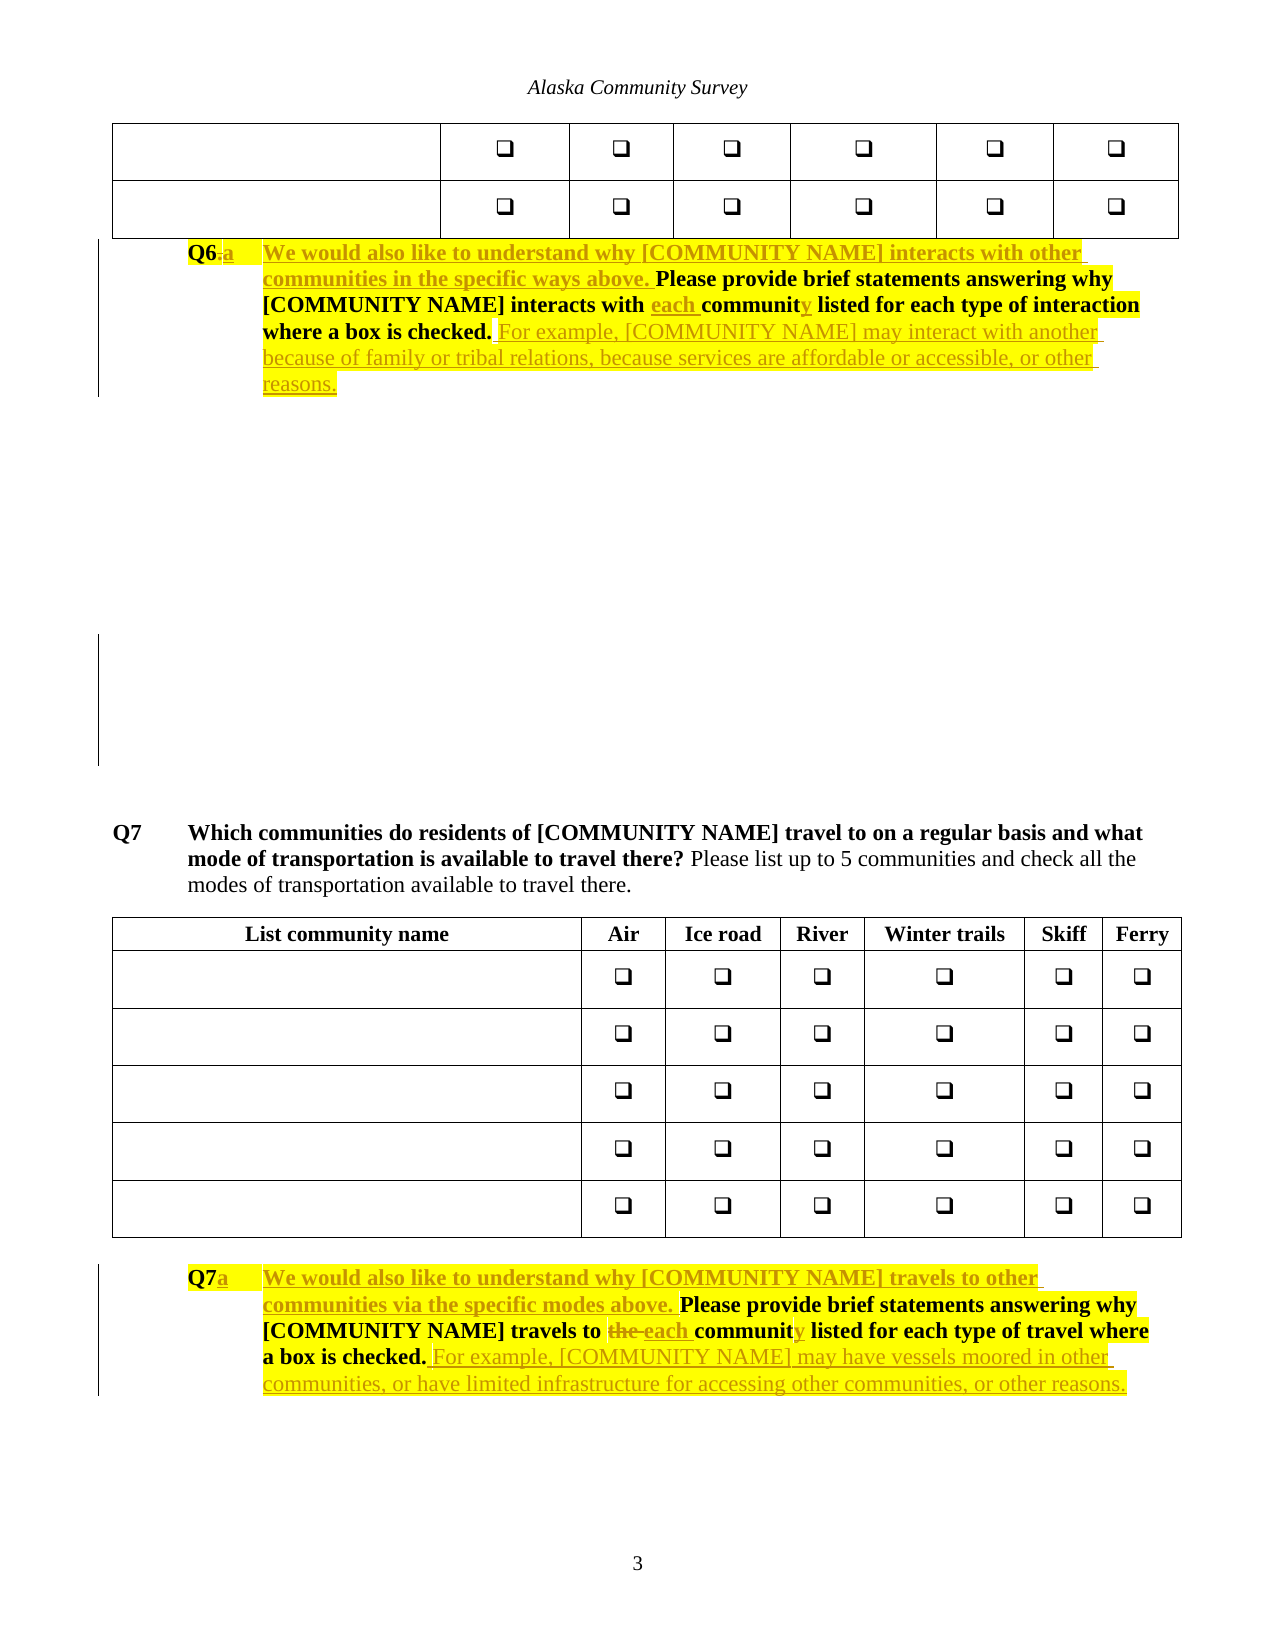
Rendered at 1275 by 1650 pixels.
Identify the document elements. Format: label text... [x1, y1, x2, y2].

table_cell [937, 124, 1053, 180]
table_cell [781, 951, 864, 1008]
text Q6 Please provide brief statements answering why [COMMUNITY NAME] interacts with communit listed for each type of interaction where a box is checked. [187, 239, 263, 397]
table_cell [113, 1181, 581, 1237]
table_header List community name [113, 918, 581, 950]
text Q6 Please provide brief statements answering why [COMMUNITY NAME] interacts with communit listed for each type of interaction where a box is checked. [337, 239, 1162, 397]
table_header Ferry [1103, 918, 1181, 950]
list Which communities do residents of [COMMUNITY NAME] travel to on a regular basis and what mode of transportation is available to travel there? Please list up to 5 communities and check all the modes of transportation available to travel there. [112, 818, 1162, 898]
text Q7 Please provide brief statements answering why [COMMUNITY NAME] travels to communit listed for each type of travel where a box is checked. [1038, 1264, 1162, 1396]
table_cell [1025, 951, 1102, 1008]
table_cell [441, 181, 569, 238]
table_cell [674, 181, 790, 238]
table_cell [666, 1009, 780, 1065]
table_cell [781, 1181, 864, 1237]
table_cell [1054, 181, 1178, 238]
table_cell [791, 181, 936, 238]
table_cell [666, 1066, 780, 1122]
table_cell [113, 1009, 581, 1065]
table_cell [781, 1066, 864, 1122]
table_cell [674, 124, 790, 180]
table_cell [1025, 1181, 1102, 1237]
table_header Ice road [666, 918, 780, 950]
table_cell [666, 1181, 780, 1237]
table_cell [937, 181, 1053, 238]
table_cell [1103, 951, 1181, 1008]
table_cell [865, 1123, 1024, 1179]
table_cell [1103, 1123, 1181, 1179]
table_cell [865, 951, 1024, 1008]
table_cell [865, 1066, 1024, 1122]
table_cell [113, 124, 440, 180]
table_cell [570, 124, 673, 180]
table_cell [582, 1009, 665, 1065]
table_cell [1103, 1181, 1181, 1237]
table_header Air [582, 918, 665, 950]
table_cell [1103, 1009, 1181, 1065]
table_cell [113, 181, 440, 238]
table_cell [865, 1181, 1024, 1237]
table_cell [666, 1123, 780, 1179]
table_cell [582, 1181, 665, 1237]
table_cell [113, 1066, 581, 1122]
table_cell [570, 181, 673, 238]
table_cell [113, 951, 581, 1008]
table_cell [113, 1123, 581, 1179]
table_cell [666, 951, 780, 1008]
table_cell [582, 1066, 665, 1122]
table_cell [781, 1009, 864, 1065]
table_cell [791, 124, 936, 180]
text Q7 Please provide brief statements answering why [COMMUNITY NAME] travels to communit listed for each type of travel where a box is checked. [187, 1264, 263, 1396]
table_header River [781, 918, 864, 950]
table_header Skiff [1025, 918, 1102, 950]
table_cell [1025, 1123, 1102, 1179]
table_cell [441, 124, 569, 180]
table_cell [1054, 124, 1178, 180]
table_cell [1025, 1009, 1102, 1065]
table_cell [1103, 1066, 1181, 1122]
table_header Winter trails [865, 918, 1024, 950]
table_cell [582, 1123, 665, 1179]
table_cell [865, 1009, 1024, 1065]
table_cell [1025, 1066, 1102, 1122]
table_cell [781, 1123, 864, 1179]
table_cell [582, 951, 665, 1008]
